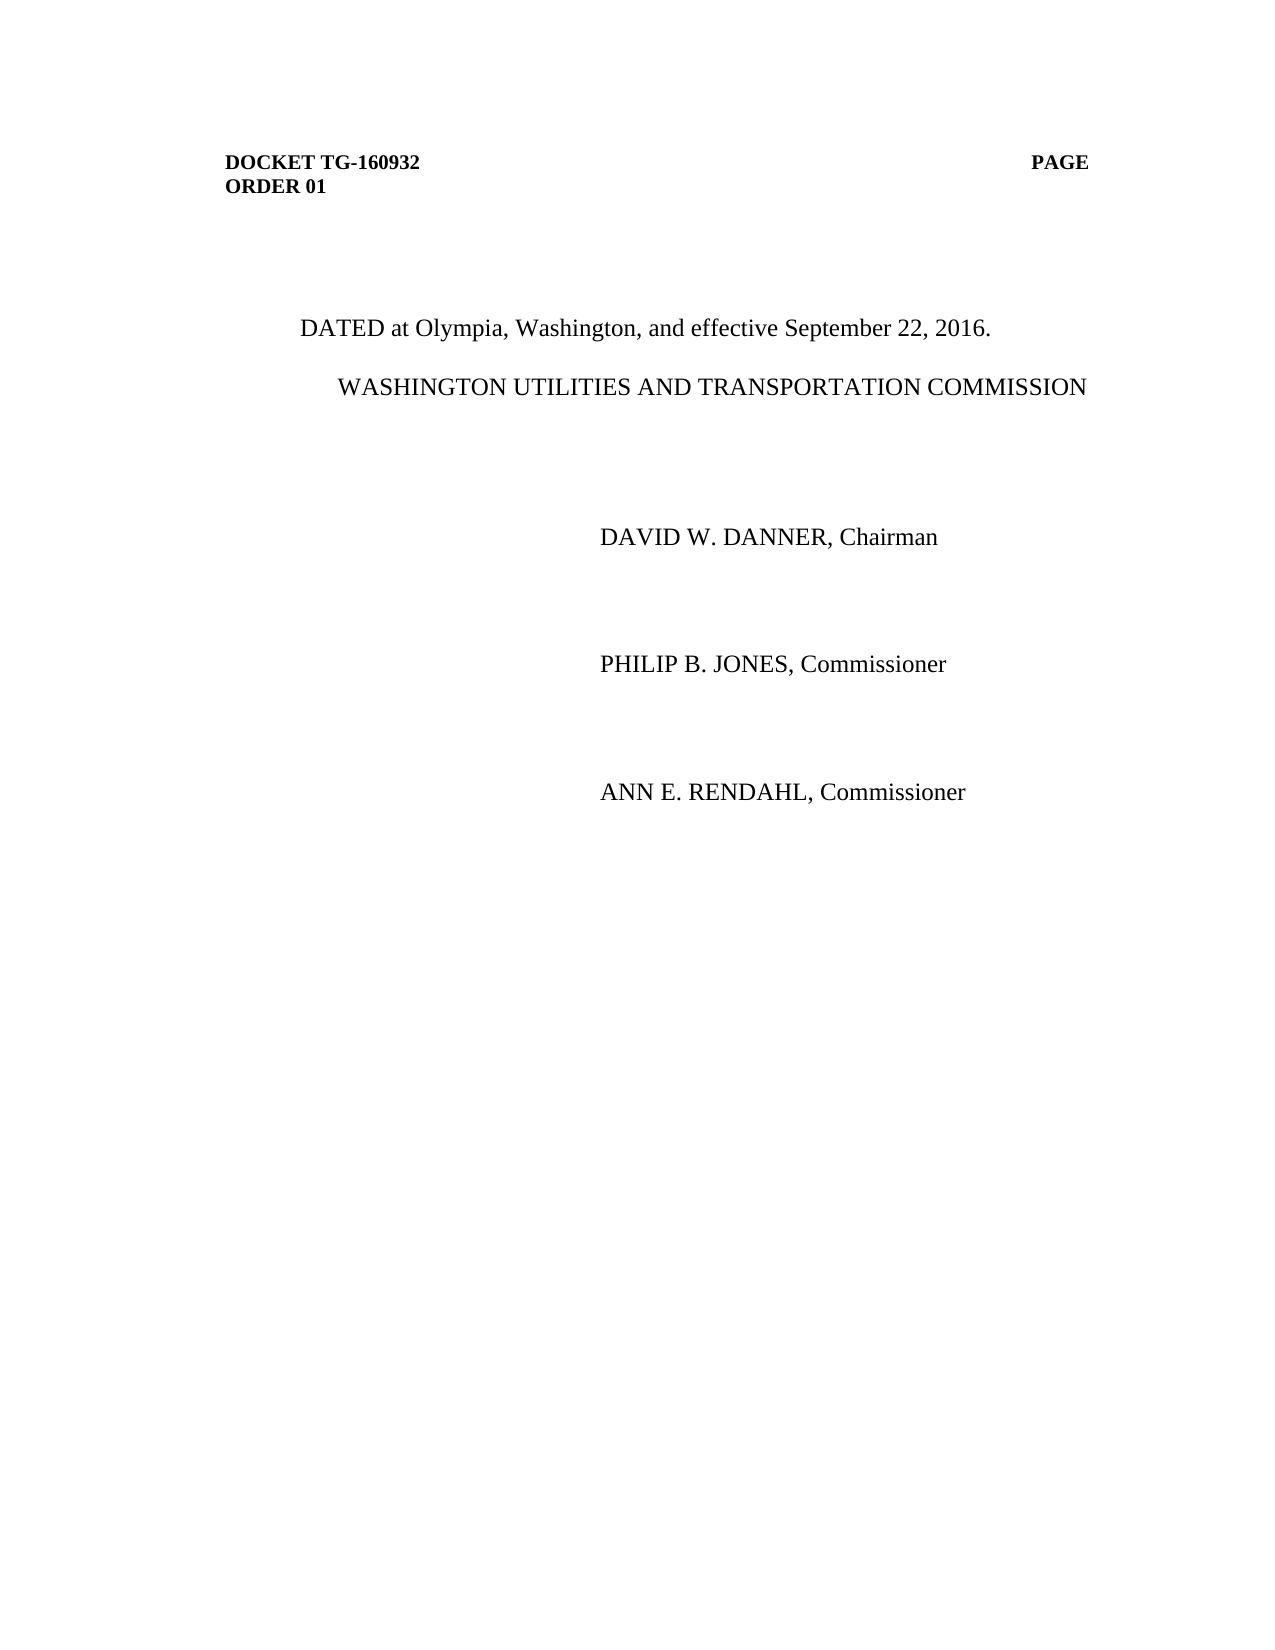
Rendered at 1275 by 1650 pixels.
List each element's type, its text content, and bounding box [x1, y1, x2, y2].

text DATED at Olympia, Washington, and effective September 22, 2016. [300, 313, 1125, 342]
text PHILIP B. JONES, Commissioner [525, 649, 1125, 678]
text DAVID W. DANNER, Chairman [225, 522, 1125, 551]
text WASHINGTON UTILITIES AND TRANSPORTATION COMMISSION [225, 372, 1125, 401]
text ANN E. RENDAHL, Commissioner [225, 777, 1125, 806]
